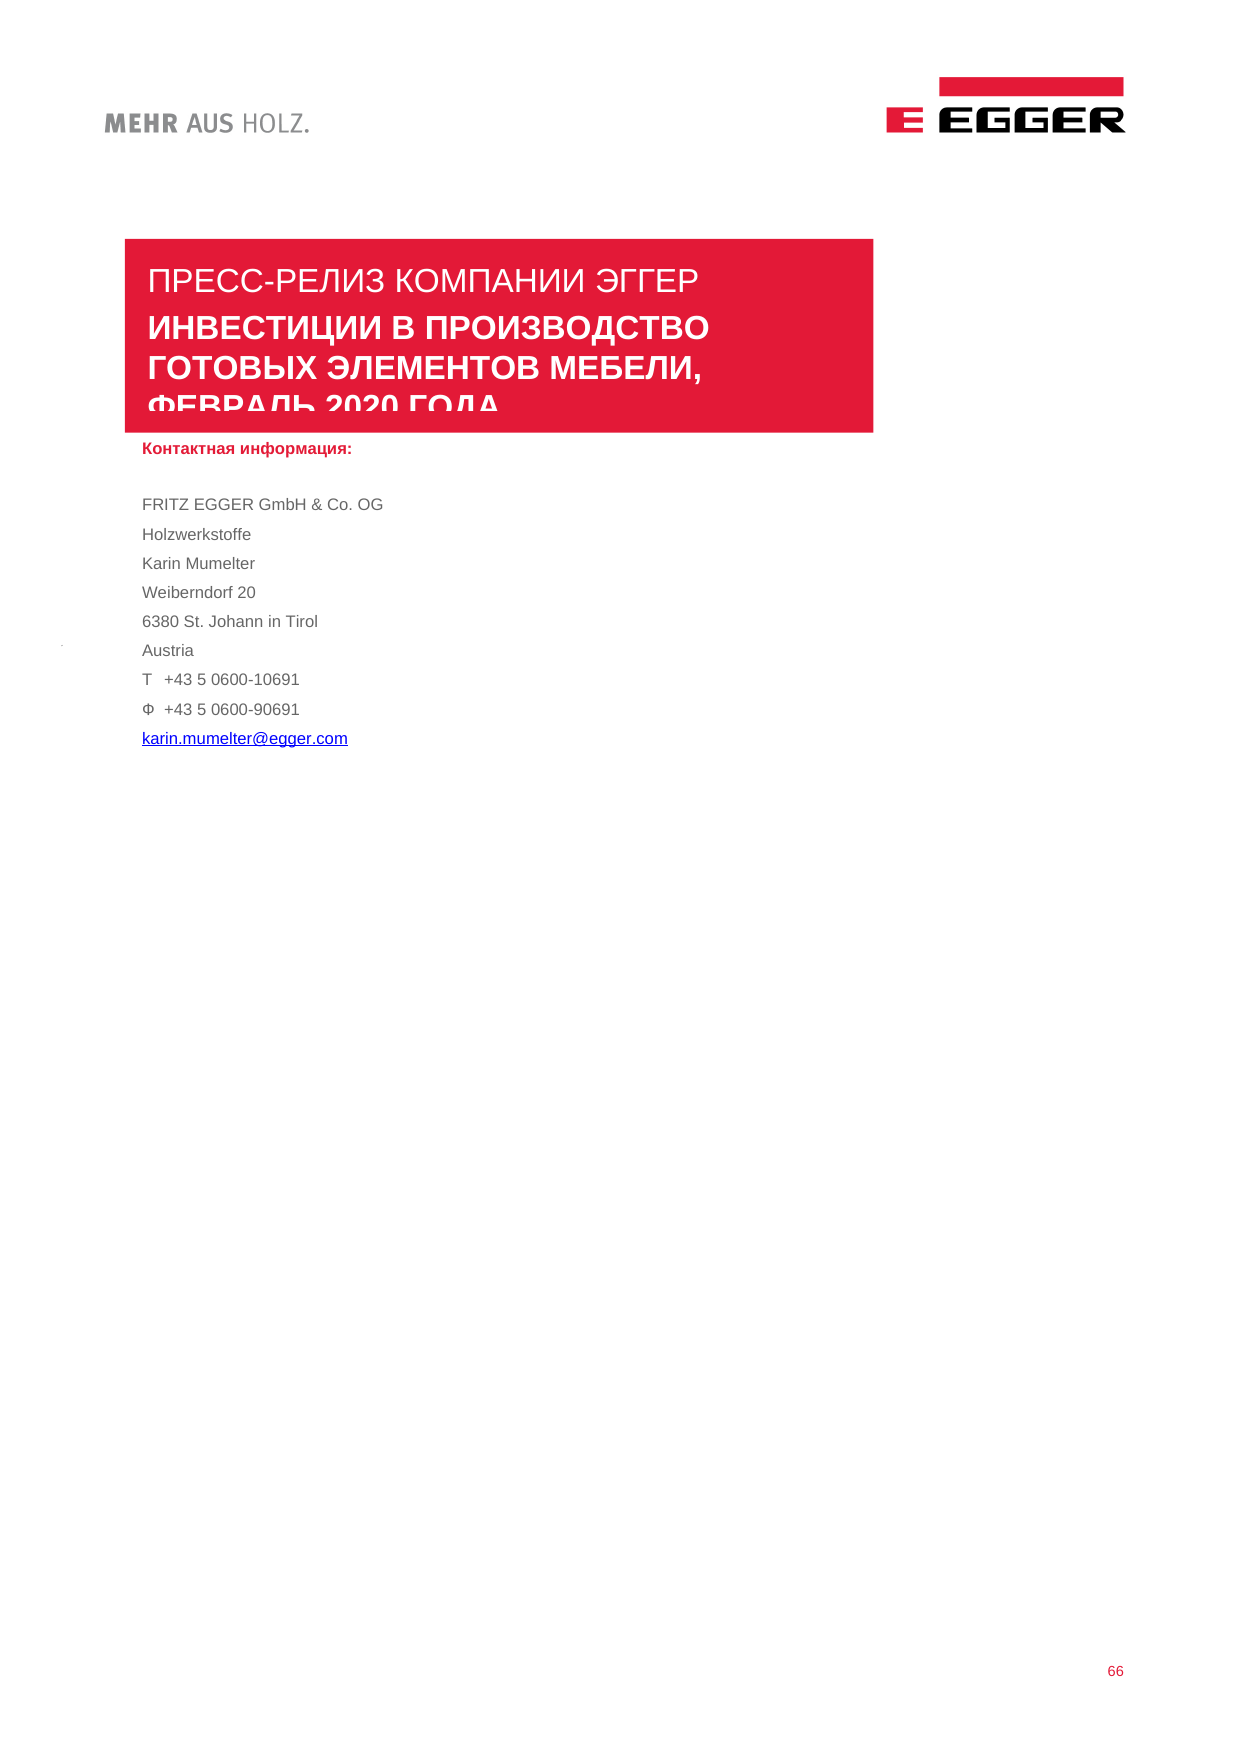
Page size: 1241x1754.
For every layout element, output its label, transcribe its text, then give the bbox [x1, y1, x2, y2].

text Weiberndorf 20 [142, 575, 1196, 604]
text Holzwerkstoffe [142, 517, 1196, 546]
text karin.mumelter@egger.com [142, 721, 1196, 750]
text T +43 5 0600-10691 [142, 662, 1196, 692]
text 6380 St. Johann in Tirol [142, 604, 1196, 633]
text Austria [142, 633, 1196, 662]
picture [0, 5, 1238, 149]
text Ф +43 5 0600-90691 [142, 692, 1196, 721]
text FRITZ EGGER GmbH & Co. OG [142, 487, 1196, 517]
text Karin Mumelter [142, 546, 1196, 575]
text Контактная информация: [142, 431, 1196, 460]
